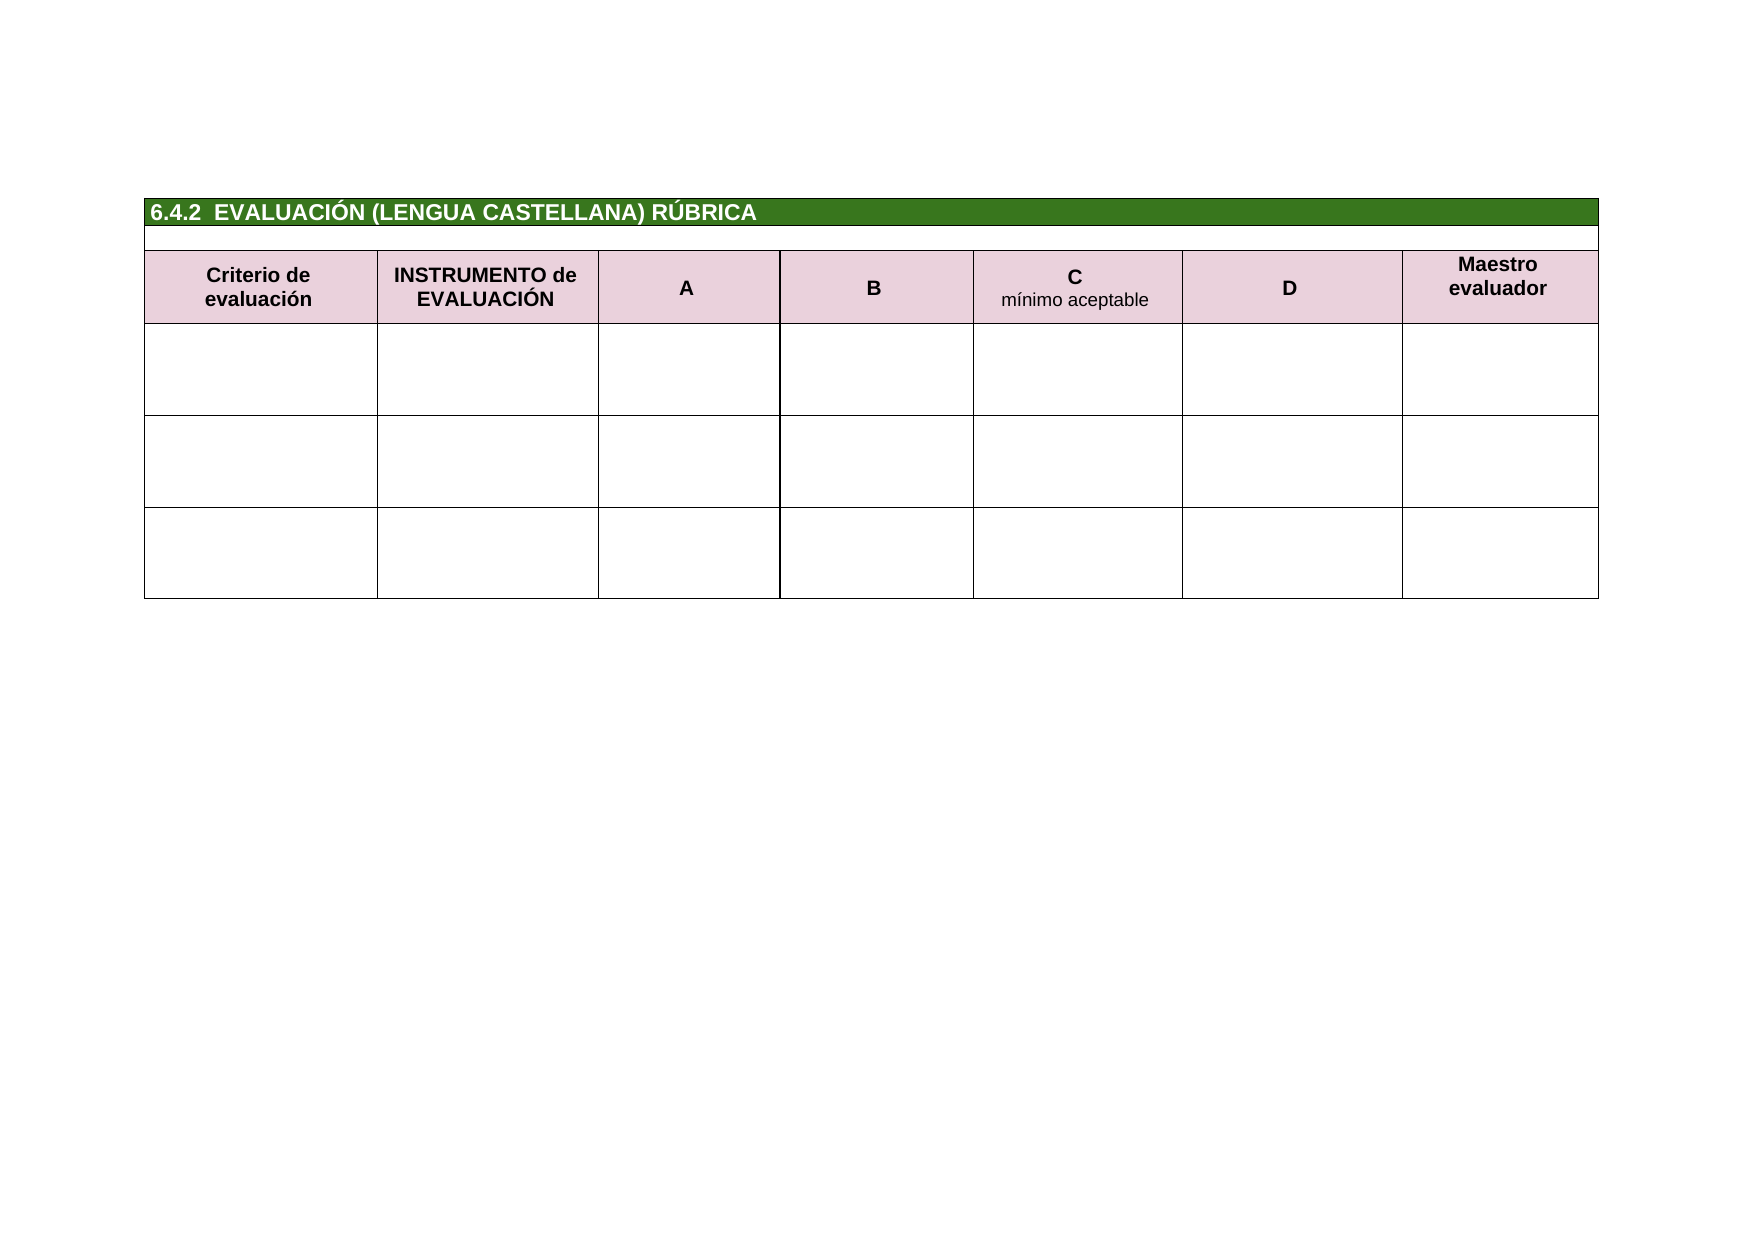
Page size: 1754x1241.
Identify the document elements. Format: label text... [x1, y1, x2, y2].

table_cell [145, 324, 377, 415]
table_cell [1183, 416, 1402, 507]
table_cell [1403, 508, 1598, 598]
table_cell [378, 508, 598, 598]
table_header 6.4.2 EVALUACIÓN (LENGUA CASTELLANA) RÚBRICA [145, 199, 1598, 225]
table_cell [1183, 508, 1402, 598]
table_cell [974, 324, 1182, 415]
table_cell INSTRUMENTO de EVALUACIÓN [378, 251, 598, 323]
table_cell [145, 508, 377, 598]
table_cell [378, 416, 598, 507]
table_cell [1403, 416, 1598, 507]
table_cell C mínimo aceptable [974, 251, 1182, 323]
table_cell [1403, 324, 1598, 415]
table_cell [781, 508, 973, 598]
table_cell [599, 416, 779, 507]
table_cell [1183, 324, 1402, 415]
table_cell A [599, 251, 779, 323]
table_cell Criterio de evaluación [145, 251, 377, 323]
table_cell [974, 416, 1182, 507]
table_cell Maestro evaluador [1403, 251, 1598, 323]
table_cell [781, 416, 973, 507]
table_cell [974, 508, 1182, 598]
table_cell [599, 324, 779, 415]
table_cell B [781, 251, 973, 323]
table_cell D [1183, 251, 1402, 323]
table_cell [145, 226, 1598, 250]
table_cell [145, 416, 377, 507]
table_cell [599, 508, 779, 598]
table_cell [378, 324, 598, 415]
table_cell [781, 324, 973, 415]
